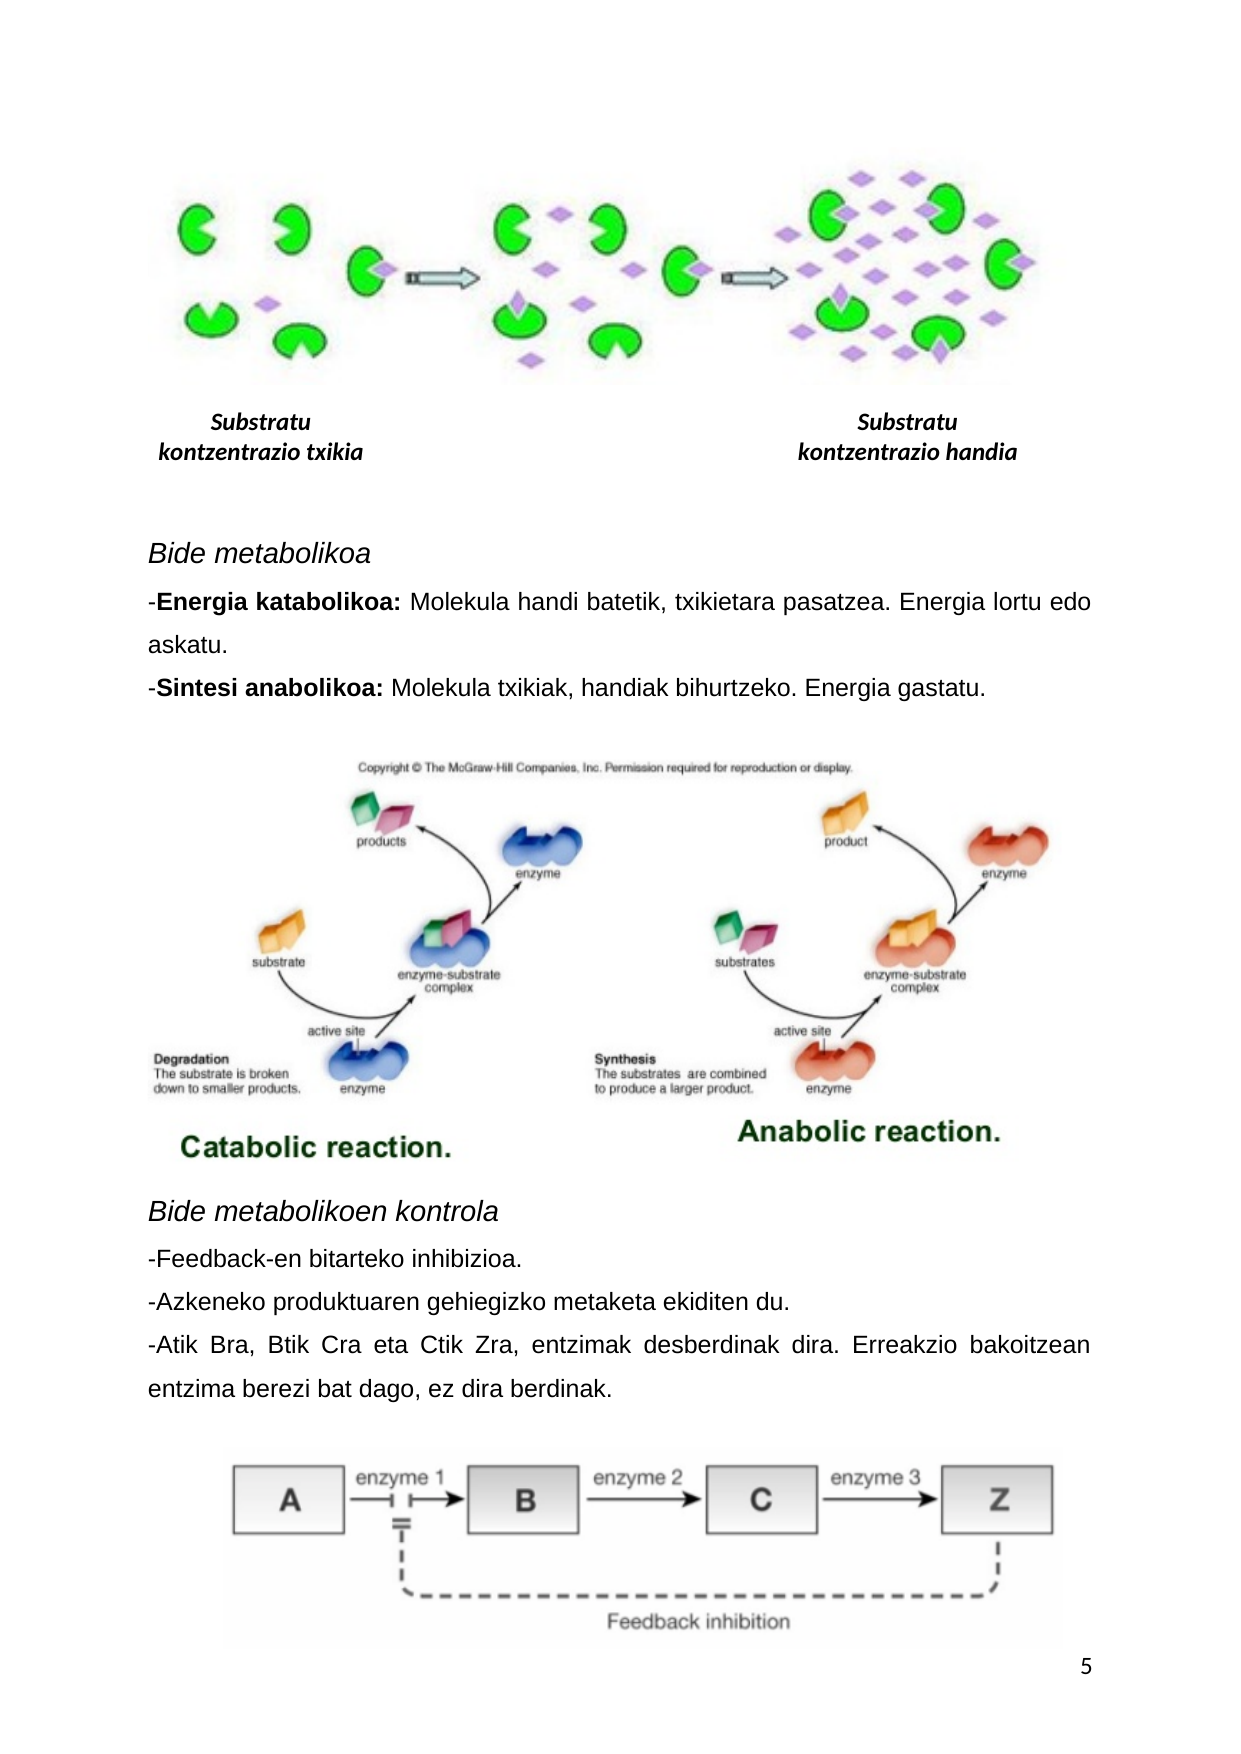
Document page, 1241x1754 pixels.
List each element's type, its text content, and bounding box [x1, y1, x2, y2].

picture [147, 716, 1062, 1179]
text -Sintesi anabolikoa: Molekula txikiak, handiak bihurtzeko. Energia gastatu. [148, 673, 1093, 702]
text -Feedback-en bitarteko inhibizioa. [148, 1244, 1093, 1273]
text -Atik Bra, Btik Cra eta Ctik Zra, entzimak desberdinak dira. Erreakzio bakoitzean entzima berezi bat dago, ez dira berdinak. [148, 1331, 1093, 1402]
text -Azkeneko produktuaren gehiegizko metaketa ekiditen du. [148, 1287, 1093, 1316]
text Bide metabolikoen kontrola [148, 1194, 1093, 1227]
text -Energia katabolikoa: Molekula handi batetik, txikietara pasatzea. Energia lortu edo askatu. [148, 587, 1093, 658]
picture [147, 147, 1078, 385]
text Bide metabolikoa [148, 536, 1093, 570]
picture [196, 1410, 1092, 1649]
